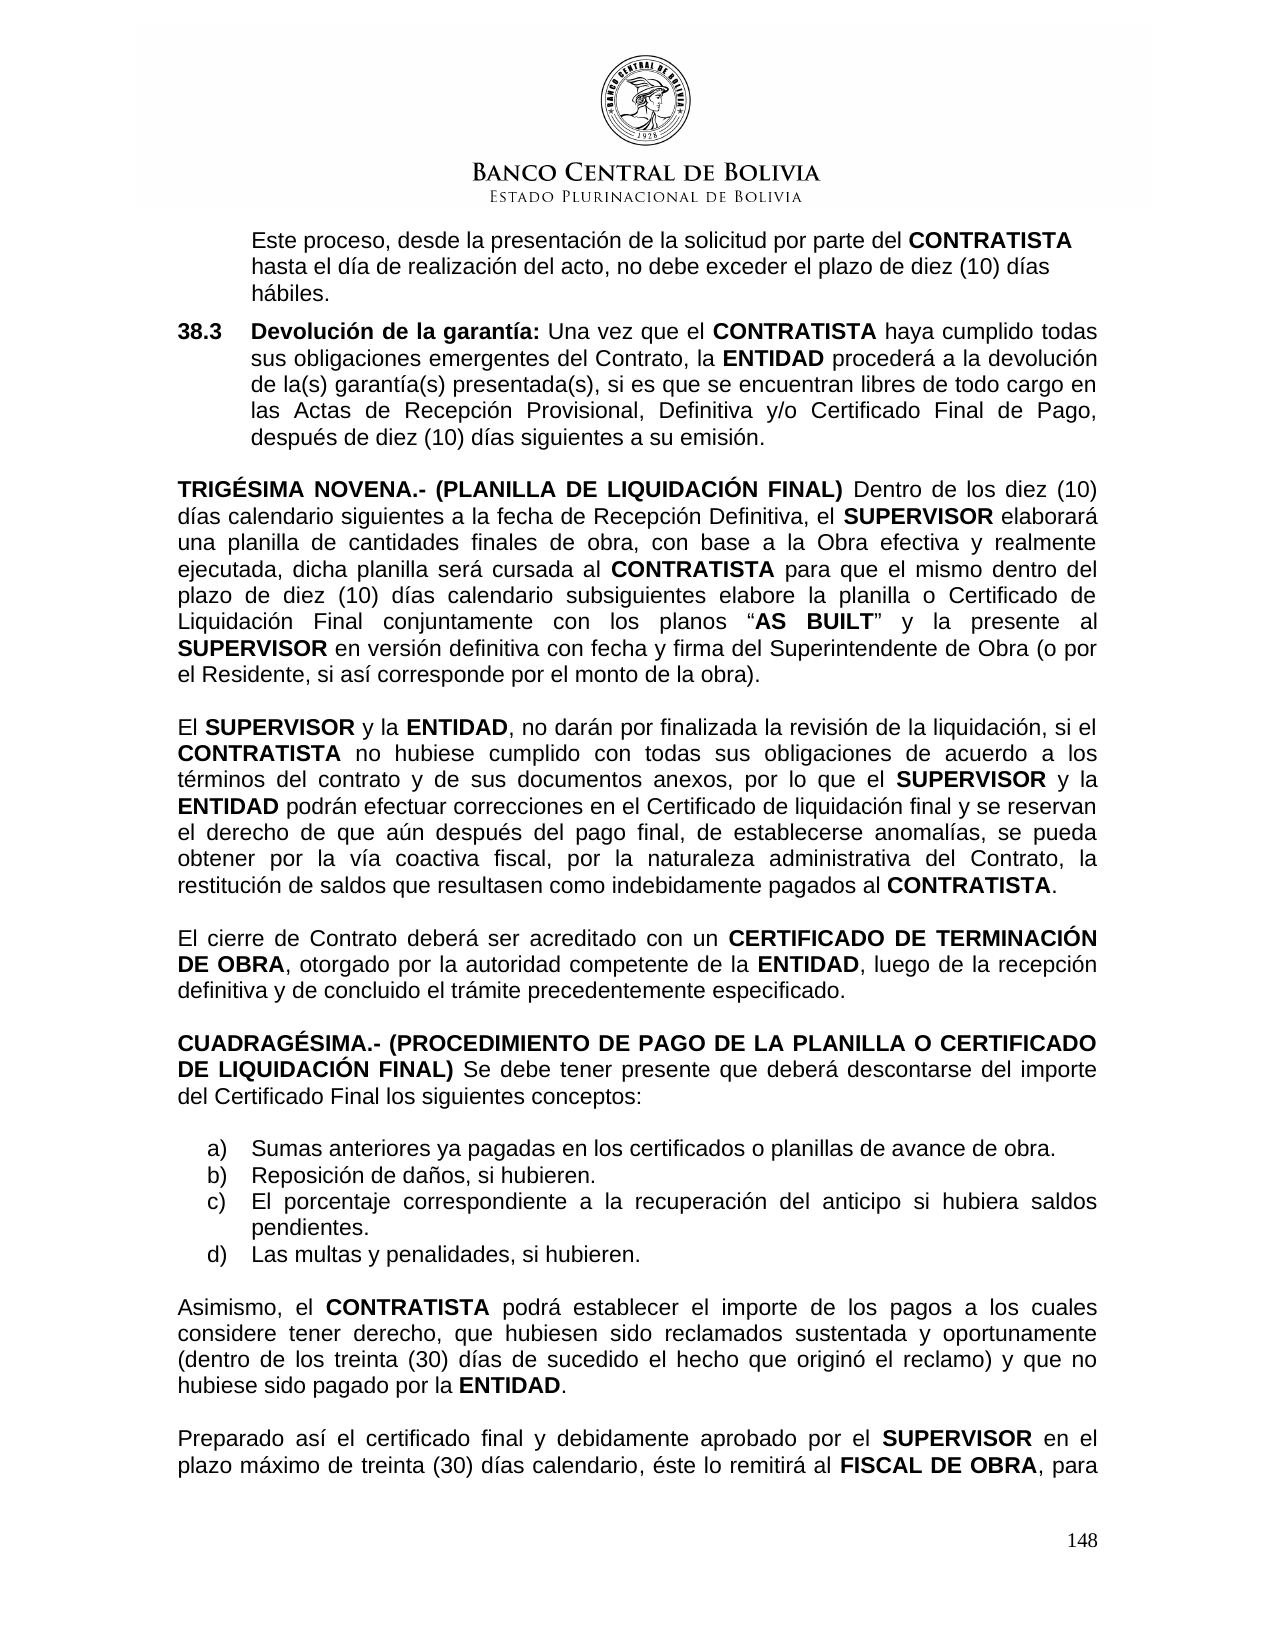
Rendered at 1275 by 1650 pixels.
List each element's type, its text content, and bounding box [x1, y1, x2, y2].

text CUADRAGÉSIMA.- (PROCEDIMIENTO DE PAGO DE LA PLANILLA O CERTIFICADO DE LIQUIDACIÓN FINAL) Se debe tener presente que deberá descontarse del importe del Certificado Final los siguientes conceptos: [177, 1030, 1098, 1109]
text El SUPERVISOR y la ENTIDAD, no darán por finalizada la revisión de la liquidación, si el CONTRATISTA no hubiese cumplido con todas sus obligaciones de acuerdo a los términos del contrato y de sus documentos anexos, por lo que el SUPERVISOR y la ENTIDAD podrán efectuar correcciones en el Certificado de liquidación final y se reservan el derecho de que aún después del pago final, de establecerse anomalías, se pueda obtener por la vía coactiva fiscal, por la naturaleza administrativa del Contrato, la restitución de saldos que resultasen como indebidamente pagados al CONTRATISTA. [177, 714, 1098, 898]
picture [135, 25, 1154, 210]
text Este proceso, desde la presentación de la solicitud por parte del CONTRATISTA hasta el día de realización del acto, no debe exceder el plazo de diez (10) días hábiles. [251, 210, 1098, 306]
list Reposición de daños, si hubieren. [207, 1162, 1098, 1188]
text El cierre de Contrato deberá ser acreditado con un CERTIFICADO DE TERMINACIÓN DE OBRA, otorgado por la autoridad competente de la ENTIDAD, luego de la recepción definitiva y de concluido el trámite precedentemente especificado. [177, 924, 1098, 1003]
text TRIGÉSIMA NOVENA.- (PLANILLA DE LIQUIDACIÓN FINAL) Dentro de los diez (10) días calendario siguientes a la fecha de Recepción Definitiva, el SUPERVISOR elaborará una planilla de cantidades finales de obra, con base a la Obra efectiva y realmente ejecutada, dicha planilla será cursada al CONTRATISTA para que el mismo dentro del plazo de diez (10) días calendario subsiguientes elabore la planilla o Certificado de Liquidación Final conjuntamente con los planos “AS BUILT” y la presente al SUPERVISOR en versión definitiva con fecha y firma del Superintendente de Obra (o por el Residente, si así corresponde por el monto de la obra). [177, 476, 1098, 687]
text Asimismo, el CONTRATISTA podrá establecer el importe de los pagos a los cuales considere tener derecho, que hubiesen sido reclamados sustentada y oportunamente (dentro de los treinta (30) días de sucedido el hecho que originó el reclamo) y que no hubiese sido pagado por la ENTIDAD. [177, 1293, 1098, 1399]
list Devolución de la garantía: Una vez que el CONTRATISTA haya cumplido todas sus obligaciones emergentes del Contrato, la ENTIDAD procederá a la devolución de la(s) garantía(s) presentada(s), si es que se encuentran libres de todo cargo en las Actas de Recepción Provisional, Definitiva y/o Certificado Final de Pago, después de diez (10) días siguientes a su emisión. [177, 318, 1098, 450]
list El porcentaje correspondiente a la recuperación del anticipo si hubiera saldos pendientes. [207, 1188, 1098, 1241]
list Sumas anteriores ya pagadas en los certificados o planillas de avance de obra. [207, 1135, 1098, 1162]
list Las multas y penalidades, si hubieren. [207, 1241, 1098, 1267]
